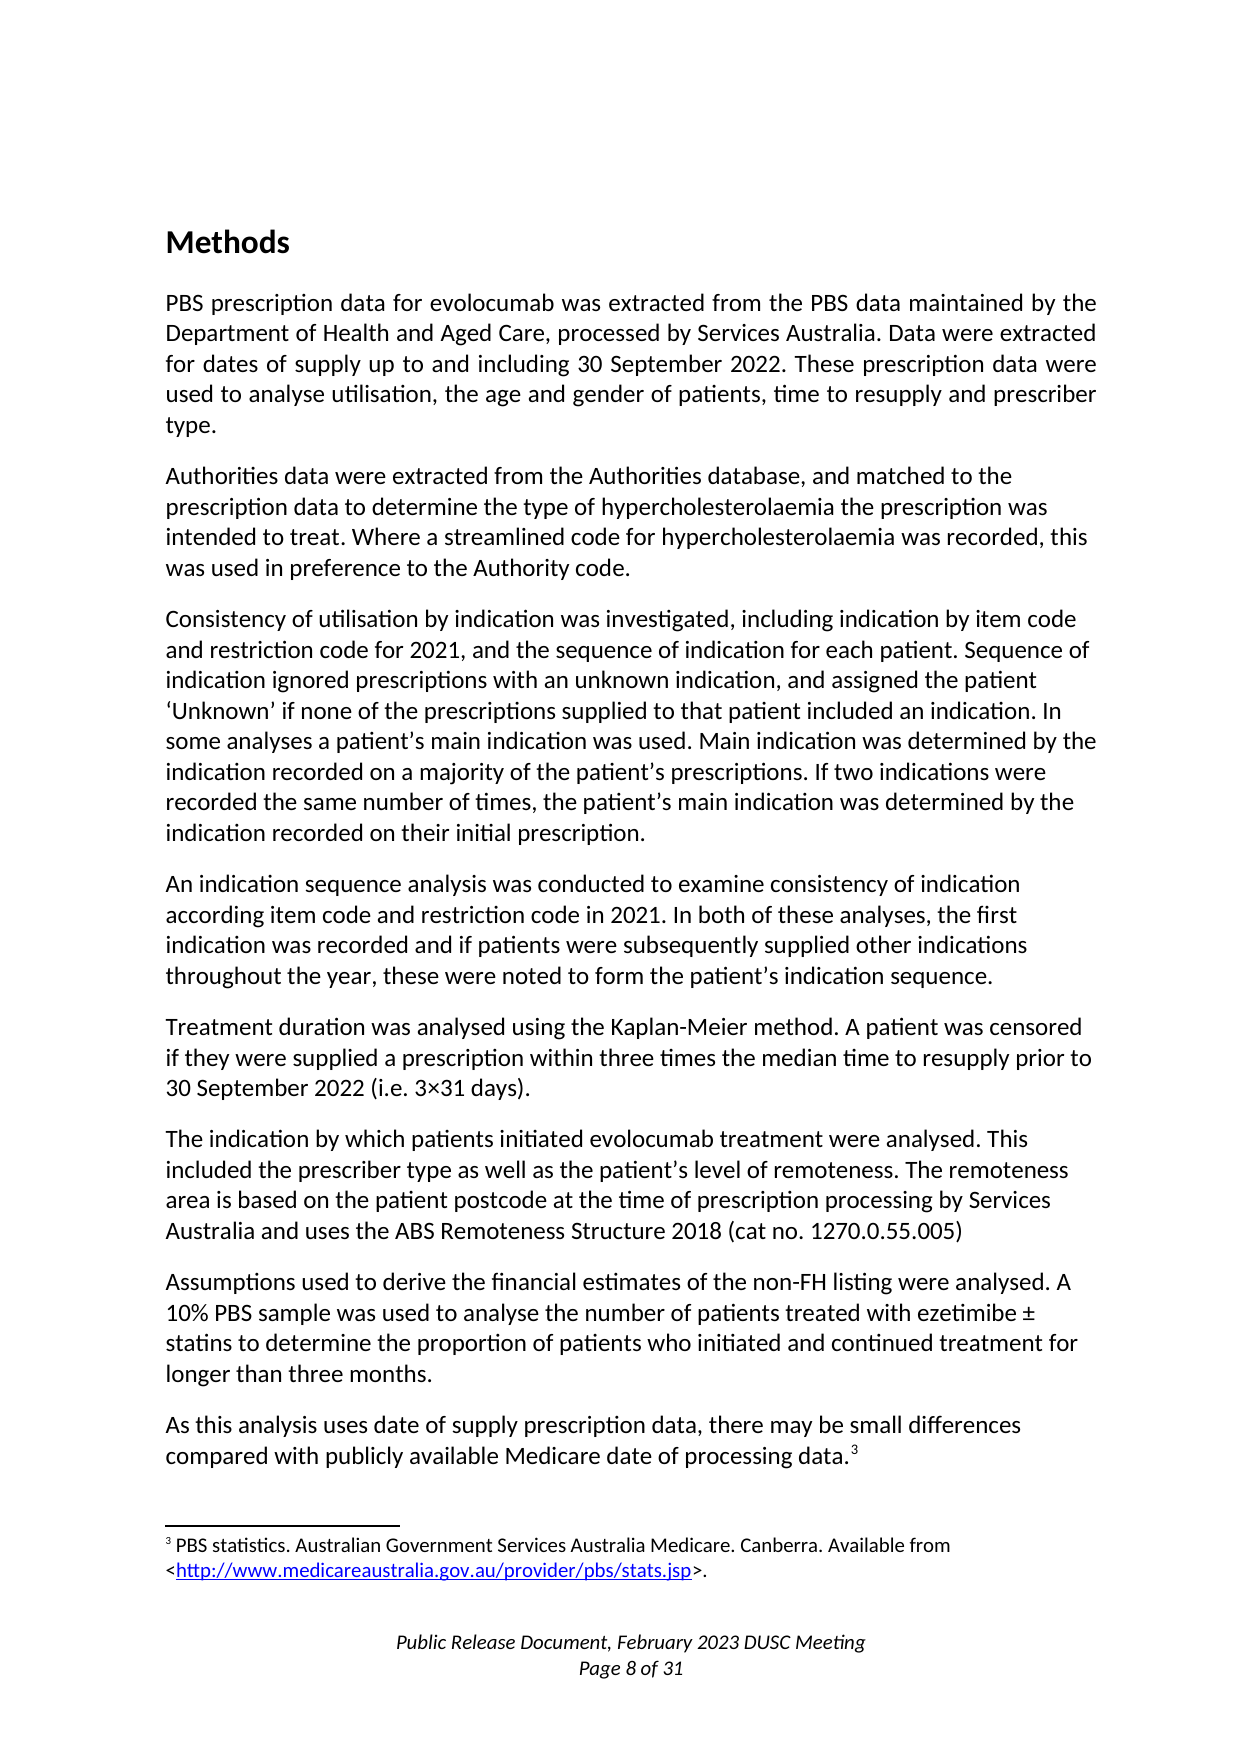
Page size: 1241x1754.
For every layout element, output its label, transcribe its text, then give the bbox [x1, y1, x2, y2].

text Treatment duration was analysed using the Kaplan-Meier method. A patient was censored if they were supplied a prescription within three times the median time to resupply prior to 30 September 2022 (i.e. 3×31 days). [165, 1011, 1098, 1103]
text Authorities data were extracted from the Authorities database, and matched to the prescription data to determine the type of hypercholesterolaemia the prescription was intended to treat. Where a streamlined code for hypercholesterolaemia was recorded, this was used in preference to the Authority code. [165, 460, 1098, 582]
text The indication by which patients initiated evolocumab treatment were analysed. This included the prescriber type as well as the patient’s level of remoteness. The remoteness area is based on the patient postcode at the time of prescription processing by Services Australia and uses the ABS Remoteness Structure 2018 (cat no. 1270.0.55.005) [165, 1124, 1098, 1246]
text An indication sequence analysis was conducted to examine consistency of indication according item code and restriction code in 2021. In both of these analyses, the first indication was recorded and if patients were subsequently supplied other indications throughout the year, these were noted to form the patient’s indication sequence. [165, 868, 1098, 990]
text As this analysis uses date of supply prescription data, there may be small differences compared with publicly available Medicare date of processing data. [165, 1409, 1098, 1471]
subtitle Methods [165, 221, 1098, 262]
text Consistency of utilisation by indication was investigated, including indication by item code and restriction code for 2021, and the sequence of indication for each patient. Sequence of indication ignored prescriptions with an unknown indication, and assigned the patient ‘Unknown’ if none of the prescriptions supplied to that patient included an indication. In some analyses a patient’s main indication was used. Main indication was determined by the indication recorded on a majority of the patient’s prescriptions. If two indications were recorded the same number of times, the patient’s main indication was determined by the indication recorded on their initial prescription. [165, 603, 1098, 847]
text PBS prescription data for evolocumab was extracted from the PBS data maintained by the Department of Health and Aged Care, processed by Services Australia. Data were extracted for dates of supply up to and including 30 September 2022. These prescription data were used to analyse utilisation, the age and gender of patients, time to resupply and prescriber type. [165, 287, 1098, 439]
text Assumptions used to derive the financial estimates of the non-FH listing were analysed. A 10% PBS sample was used to analyse the number of patients treated with ezetimibe ± statins to determine the proportion of patients who initiated and continued treatment for longer than three months. [165, 1267, 1098, 1389]
